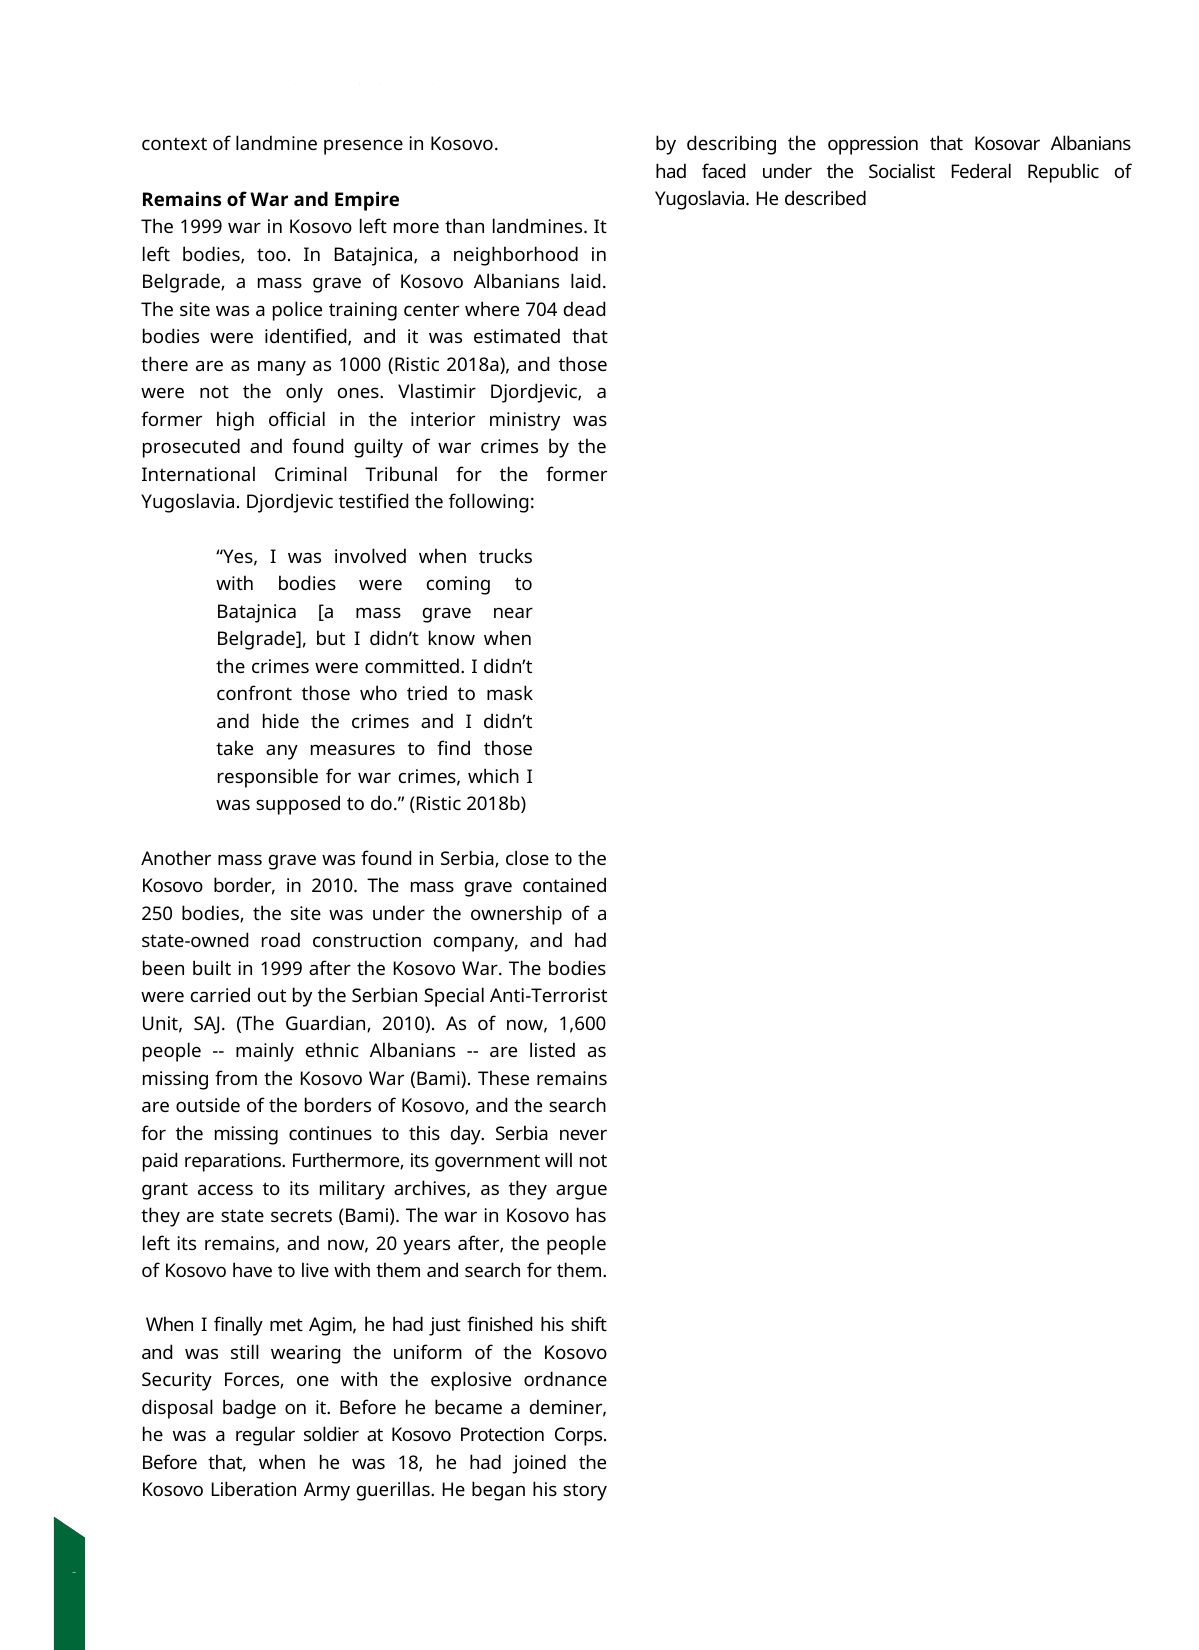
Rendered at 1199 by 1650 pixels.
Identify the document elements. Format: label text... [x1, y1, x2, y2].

subtitle Remains of War and Empire [141, 186, 607, 212]
text context of landmine presence in Kosovo. [141, 131, 607, 156]
text When I finally met Agim, he had just finished his shift and was still wearing the uniform of the Kosovo Security Forces, one with the explosive ordnance disposal badge on it. Before he became a deminer, he was a regular soldier at Kosovo Protection Corps. Before that, when he was 18, he had joined the Kosovo Liberation Army guerillas. He began his story by describing the oppression that Kosovar Albanians had faced under the Socialist Federal Republic of Yugoslavia. He described [655, 131, 1132, 211]
text The 1999 war in Kosovo left more than landmines. It left bodies, too. In Batajnica, a neighborhood in Belgrade, a mass grave of Kosovo Albanians laid. The site was a police training center where 704 dead bodies were identified, and it was estimated that there are as many as 1000 (Ristic 2018a), and those were not the only ones. Vlastimir Djordjevic, a former high official in the interior ministry was prosecuted and found guilty of war crimes by the International Criminal Tribunal for the former Yugoslavia. Djordjevic testified the following: [141, 214, 607, 514]
text Another mass grave was found in Serbia, close to the Kosovo border, in 2010. The mass grave contained 250 bodies, the site was under the ownership of a state-owned road construction company, and had been built in 1999 after the Kosovo War. The bodies were carried out by the Serbian Special Anti-Terrorist Unit, SAJ. (The Guardian, 2010). As of now, 1,600 people -- mainly ethnic Albanians -- are listed as missing from the Kosovo War (Bami). These remains are outside of the borders of Kosovo, and the search for the missing continues to this day. Serbia never paid reparations. Furthermore, its government will not grant access to its military archives, as they argue they are state secrets (Bami). The war in Kosovo has left its remains, and now, 20 years after, the people of Kosovo have to live with them and search for them. [141, 845, 607, 1283]
text “Yes, I was involved when trucks with bodies were coming to Batajnica [a mass grave near Belgrade], but I didn’t know when the crimes were committed. I didn’t confront those who tried to mask and hide the crimes and I didn’t take any measures to find those responsible for war crimes, which I was supposed to do.” (Ristic 2018b) [216, 543, 533, 816]
text When I finally met Agim, he had just finished his shift and was still wearing the uniform of the Kosovo Security Forces, one with the explosive ordnance disposal badge on it. Before he became a deminer, he was a regular soldier at Kosovo Protection Corps. Before that, when he was 18, he had joined the Kosovo Liberation Army guerillas. He began his story by describing the oppression that Kosovar Albanians had faced under the Socialist Federal Republic of Yugoslavia. He described [141, 1312, 607, 1502]
